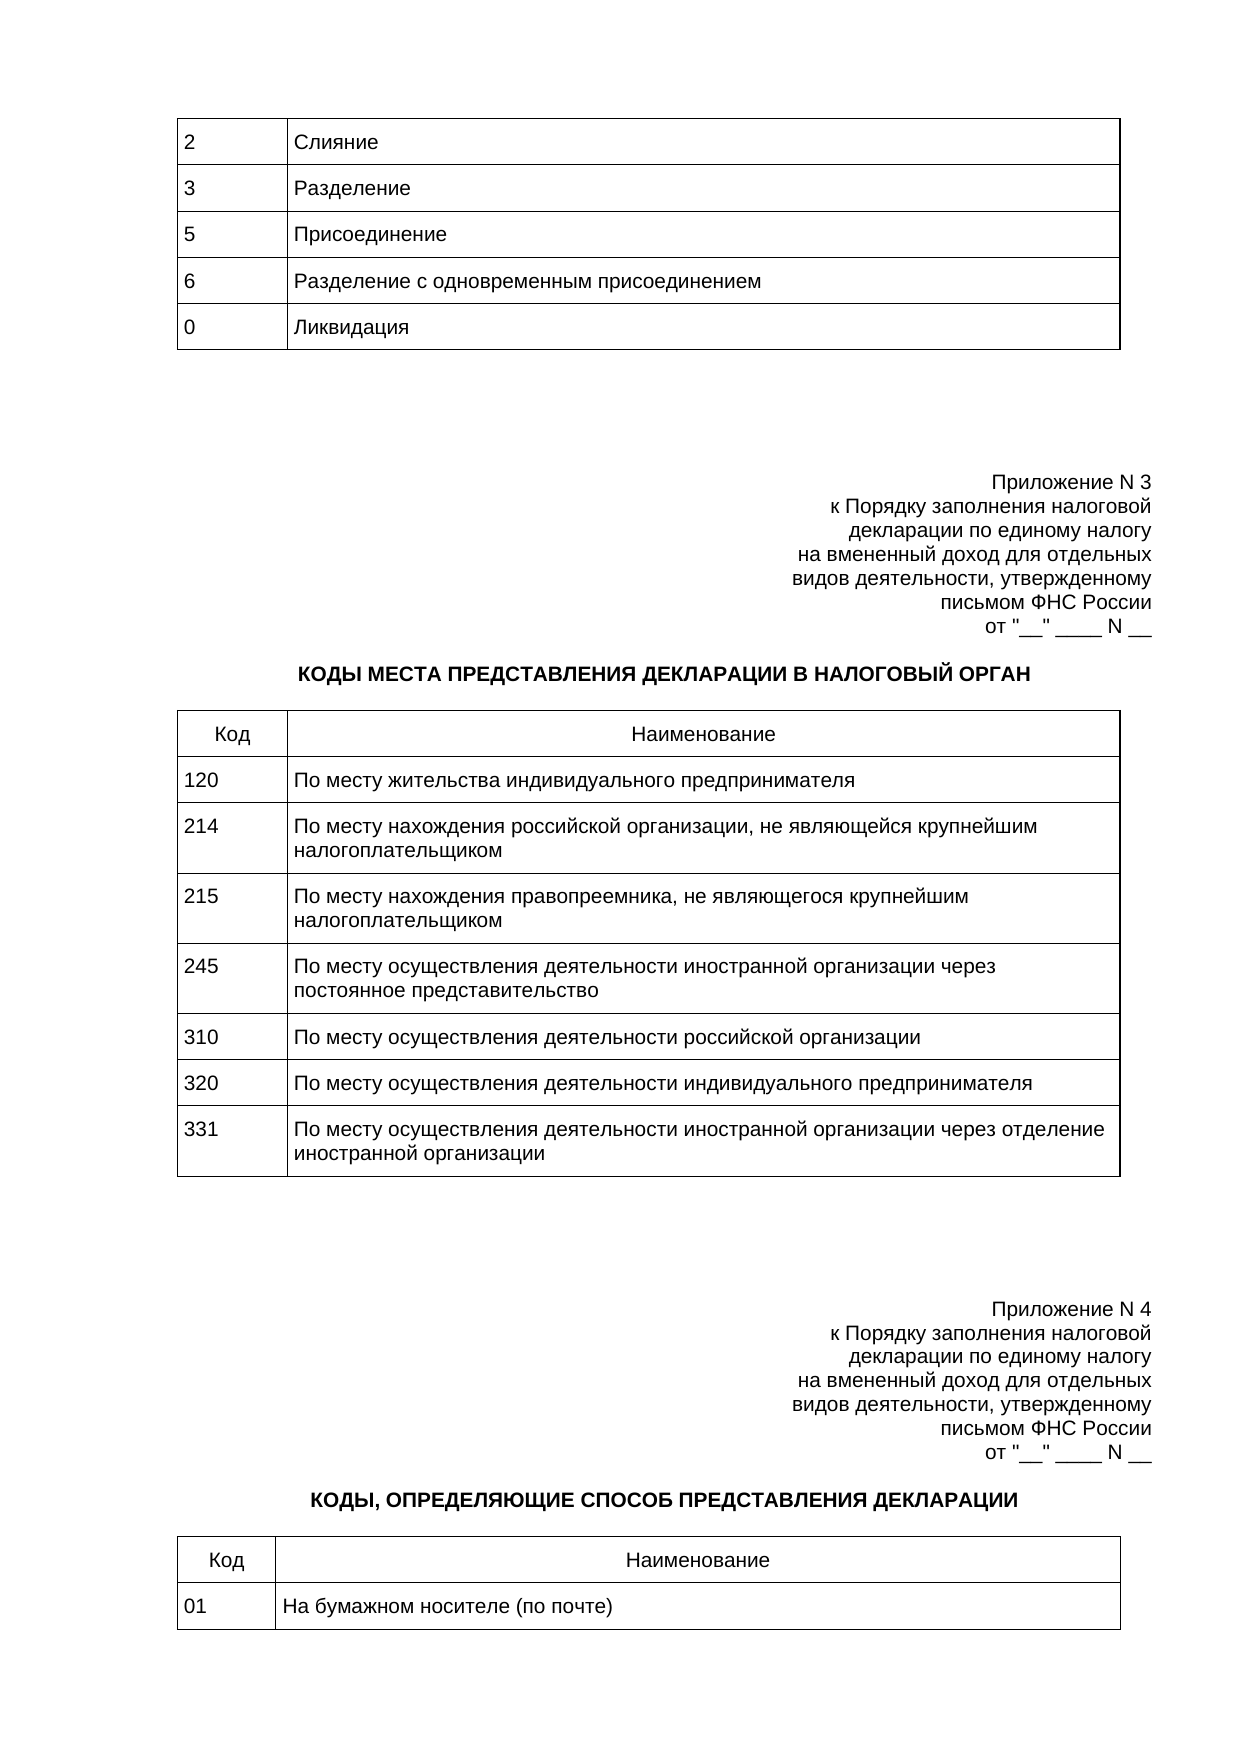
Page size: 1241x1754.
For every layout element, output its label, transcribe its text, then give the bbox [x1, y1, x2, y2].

subtitle КОДЫ, ОПРЕДЕЛЯЮЩИЕ СПОСОБ ПРЕДСТАВЛЕНИЯ ДЕКЛАРАЦИИ [177, 1488, 1152, 1512]
table_cell 5 [178, 212, 287, 257]
text от "__" ____ N __ [177, 1440, 1152, 1464]
table_cell На бумажном носителе (по почте) [276, 1583, 1120, 1628]
table_cell 215 [178, 874, 287, 943]
table_header Код [178, 711, 287, 756]
text Приложение N 3 [177, 470, 1152, 494]
table_header Код [178, 1537, 275, 1582]
subtitle КОДЫ МЕСТА ПРЕДСТАВЛЕНИЯ ДЕКЛАРАЦИИ В НАЛОГОВЫЙ ОРГАН [177, 662, 1152, 686]
text на вмененный доход для отдельных [177, 1368, 1152, 1392]
table_cell По месту осуществления деятельности иностранной организации через постоянное представительство [288, 944, 1119, 1013]
table_cell 120 [178, 757, 287, 802]
table_cell 214 [178, 803, 287, 872]
table_cell Слияние [288, 119, 1119, 164]
table_cell По месту осуществления деятельности российской организации [288, 1014, 1119, 1059]
table_cell По месту жительства индивидуального предпринимателя [288, 757, 1119, 802]
text декларации по единому налогу [177, 518, 1152, 542]
text декларации по единому налогу [177, 1344, 1152, 1368]
table_cell 320 [178, 1060, 287, 1105]
text на вмененный доход для отдельных [177, 542, 1152, 566]
table_cell По месту нахождения российской организации, не являющейся крупнейшим налогоплательщиком [288, 803, 1119, 872]
table_cell Разделение [288, 165, 1119, 211]
table_cell По месту нахождения правопреемника, не являющегося крупнейшим налогоплательщиком [288, 874, 1119, 943]
table_cell 3 [178, 165, 287, 211]
table_cell 6 [178, 258, 287, 303]
text письмом ФНС России [177, 590, 1152, 614]
text к Порядку заполнения налоговой [177, 1320, 1152, 1344]
table_cell 331 [178, 1106, 287, 1176]
text видов деятельности, утвержденному [177, 1392, 1152, 1416]
table_cell Присоединение [288, 212, 1119, 257]
table_cell 310 [178, 1014, 287, 1059]
text видов деятельности, утвержденному [177, 566, 1152, 590]
table_cell По месту осуществления деятельности индивидуального предпринимателя [288, 1060, 1119, 1105]
table_header Наименование [276, 1537, 1120, 1582]
text Приложение N 4 [177, 1296, 1152, 1320]
table_cell По месту осуществления деятельности иностранной организации через отделение иностранной организации [288, 1106, 1119, 1176]
table_cell 01 [178, 1583, 275, 1628]
table_cell 245 [178, 944, 287, 1013]
table_cell Разделение с одновременным присоединением [288, 258, 1119, 303]
table_cell 0 [178, 304, 287, 349]
text к Порядку заполнения налоговой [177, 494, 1152, 518]
text от "__" ____ N __ [177, 614, 1152, 638]
table_cell 2 [178, 119, 287, 164]
table_header Наименование [288, 711, 1119, 756]
table_cell Ликвидация [288, 304, 1119, 349]
text письмом ФНС России [177, 1416, 1152, 1440]
